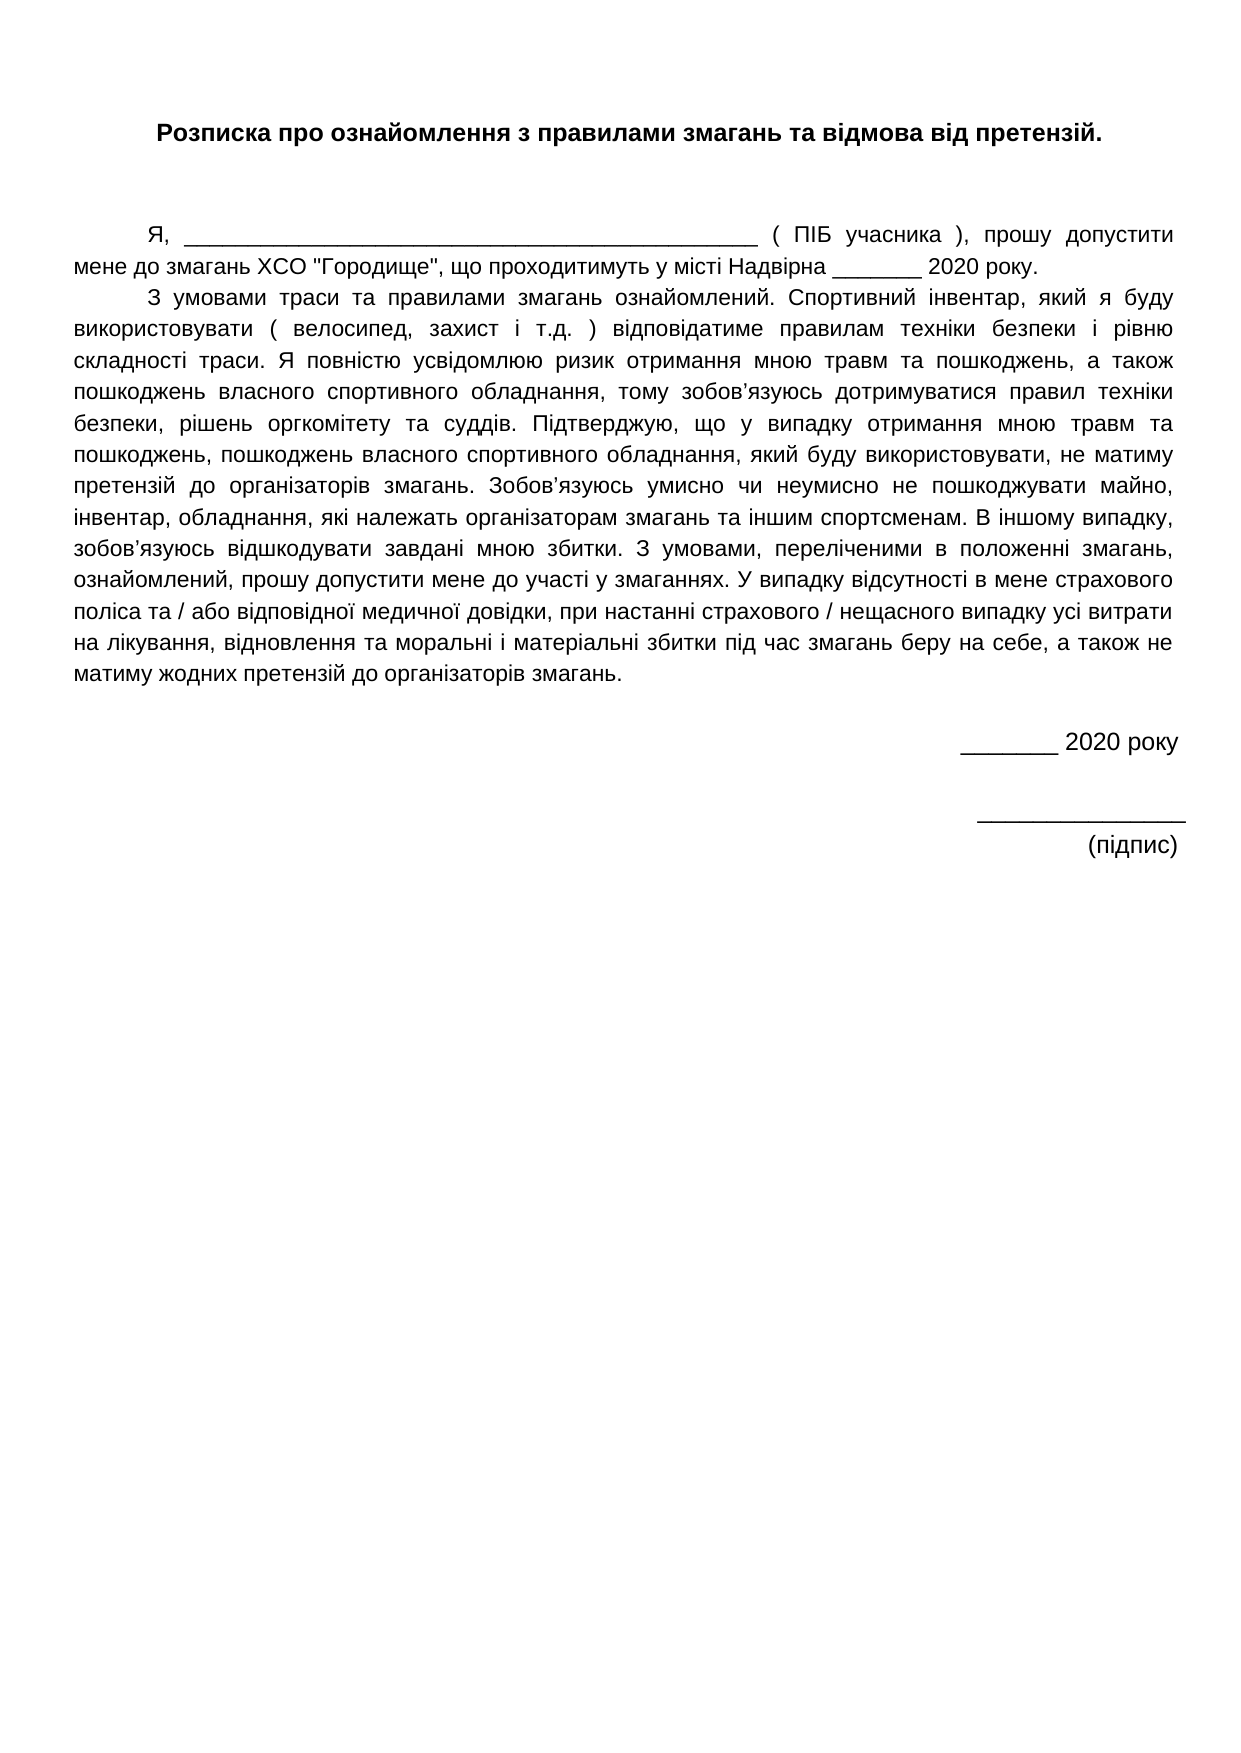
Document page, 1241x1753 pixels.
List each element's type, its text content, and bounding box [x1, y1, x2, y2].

text _______________ [75, 796, 1186, 824]
text Я, _____________________________________________ ( ПІБ учасника ), прошу допустити мене до змагань ХСО "Городище", що проходитимуть у місті Надвірна _______ 2020 року. [73, 221, 1174, 279]
text (підпис) [75, 830, 1179, 859]
text _______ 2020 року [75, 727, 1179, 756]
text Розписка про ознайомлення з правилами змагань та відмова від претензій. [73, 118, 1186, 147]
text З умовами траси та правилами змагань ознайомлений. Спортивний інвентар, який я буду використовувати ( велосипед, захист і т.д. ) відповідатиме правилам техніки безпеки і рівню складності траси. Я повністю усвідомлюю ризик отримання мною травм та пошкоджень, а також пошкоджень власного спортивного обладнання, тому зобов’язуюсь дотримуватися правил техніки безпеки, рішень оргкомітету та суддів. Підтверджую, що у випадку отримання мною травм та пошкоджень, пошкоджень власного спортивного обладнання, який буду використовувати, не матиму претензій до організаторів змагань. Зобов’язуюсь умисно чи неумисно не пошкоджувати майно, інвентар, обладнання, які належать організаторам змагань та іншим спортсменам. В іншому випадку, зобов’язуюсь відшкодувати завдані мною збитки. З умовами, переліченими в положенні змагань, ознайомлений, прошу допустити мене до участі у змаганнях. У випадку відсутності в мене страхового поліса та / або відповідної медичної довідки, при настанні страхового / нещасного випадку усі витрати на лікування, відновлення та моральні і матеріальні збитки під час змагань беру на себе, а також не матиму жодних претензій до організаторів змагань. [73, 284, 1174, 687]
